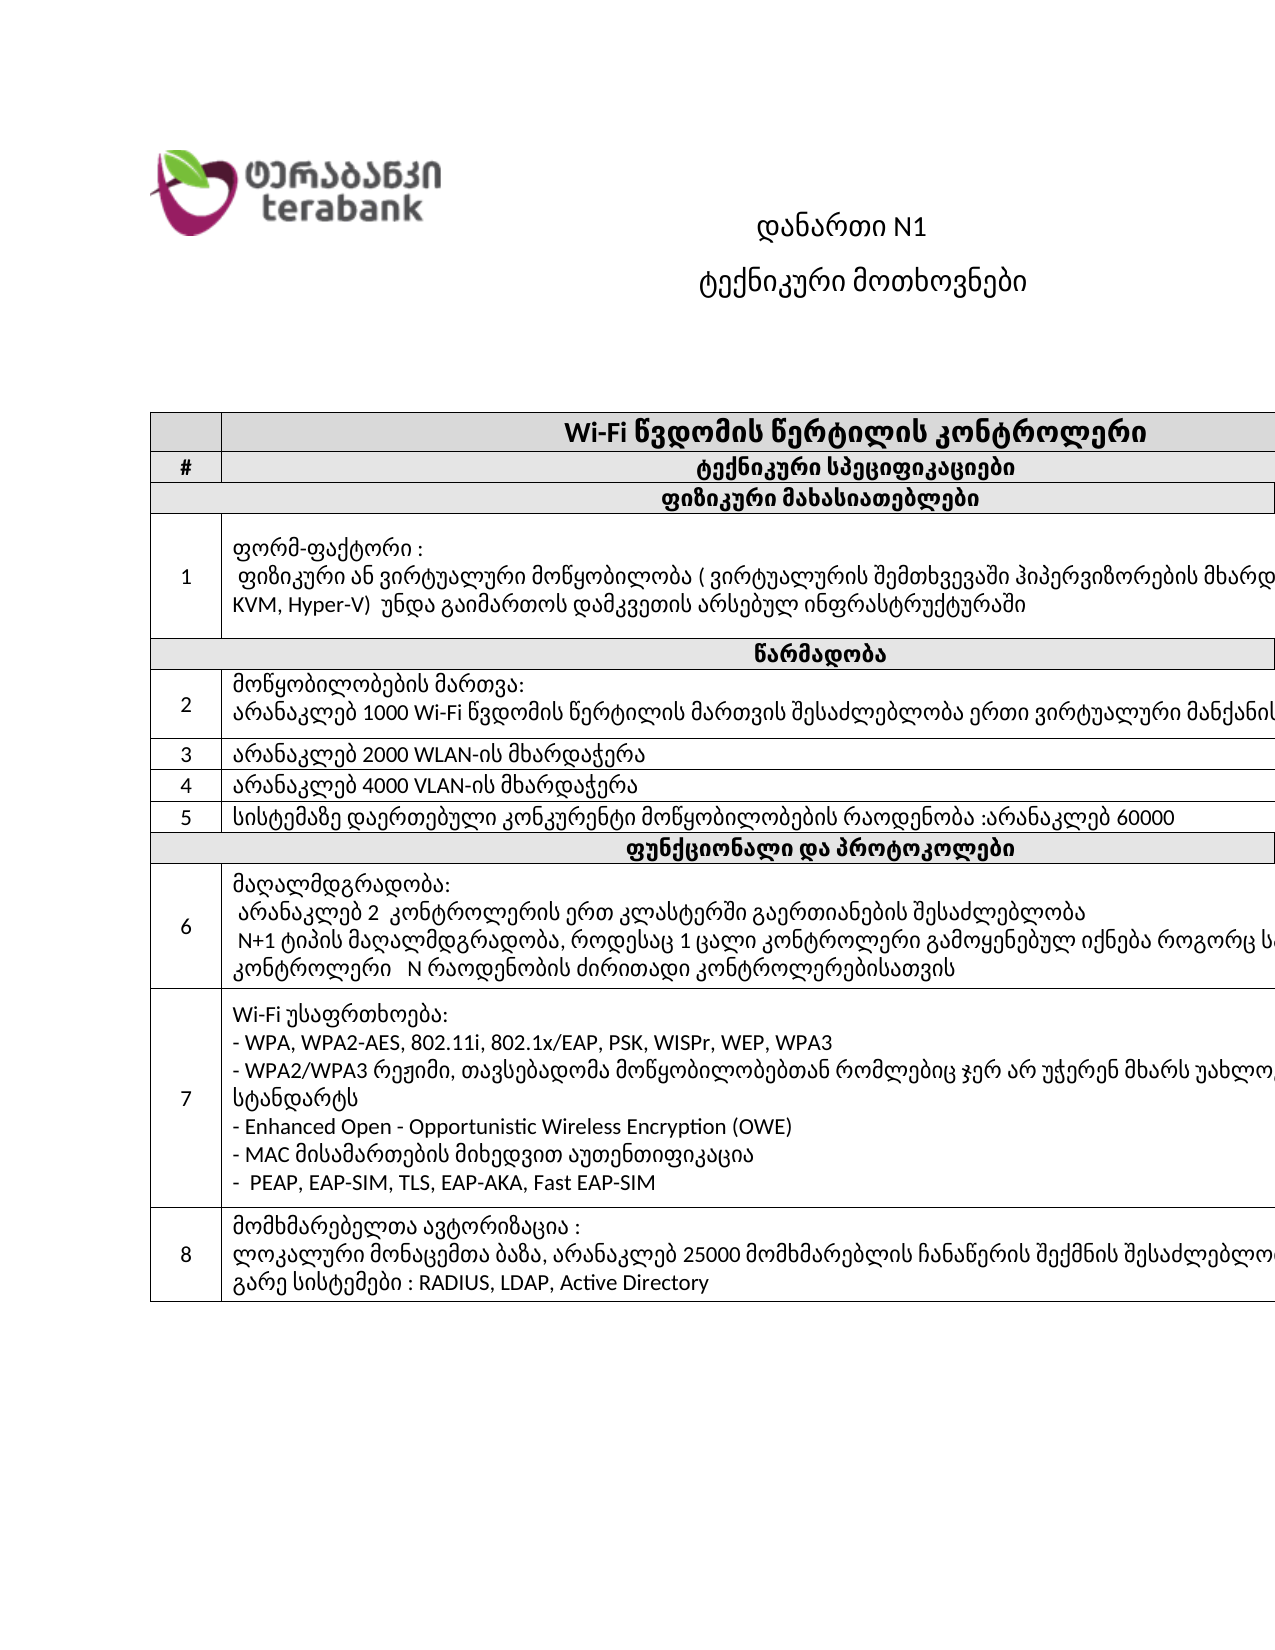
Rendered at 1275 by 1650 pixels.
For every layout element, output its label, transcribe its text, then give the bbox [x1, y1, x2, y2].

table_cell წარმადობა [151, 639, 1274, 669]
table_cell 6 [151, 864, 221, 988]
table_cell ტექნიკური სპეციფიკაციები [222, 452, 1275, 482]
table_cell ფუნქციონალი და პროტოკოლები [151, 833, 1274, 863]
text ტექნიკური მოთხოვნები [150, 263, 1125, 298]
table_cell 7 [151, 989, 221, 1207]
table_cell მოწყობილობების მართვა: არანაკლებ 1000 Wi-Fi წვდომის წერტილის მართვის შესაძლებლობა ერთი ვირტუალური მანქანის ფარგლებში. [222, 670, 1275, 738]
table_cell სისტემაზე დაერთებული კონკურენტი მოწყობილობების რაოდენობა :არანაკლებ 60000 [222, 802, 1275, 832]
table_cell Wi-Fi უსაფრთხოება: - WPA, WPA2-AES, 802.11i, 802.1x/EAP, PSK, WISPr, WEP, WPA3 - WPA2/WPA3 რეჟიმი, თავსებადომა მოწყობილობებთან რომლებიც ჯერ არ უჭერენ მხარს უახლოეს WPA3 სტანდარტს - Enhanced Open - Opportunistic Wireless Encryption (OWE) - MAC მისამართების მიხედვით აუთენთიფიკაცია - PEAP, EAP-SIM, TLS, EAP-AKA, Fast EAP-SIM [222, 989, 1275, 1207]
table_cell 8 [151, 1208, 221, 1301]
table_cell მომხმარებელთა ავტორიზაცია : ლოკალური მონაცემთა ბაზა, არანაკლებ 25000 მომხმარებლის ჩანაწერის შექმნის შესაძლებლობით გარე სისტემები : RADIUS, LDAP, Active Directory [222, 1208, 1275, 1301]
table_cell არანაკლებ 2000 WLAN-ის მხარდაჭერა [222, 739, 1275, 769]
table_cell 4 [151, 770, 221, 801]
table_cell 1 [151, 514, 221, 638]
table_cell 5 [151, 802, 221, 832]
table_cell # [151, 452, 221, 482]
table_cell ფიზიკური მახასიათებლები [151, 483, 1274, 513]
table_header Wi-Fi წვდომის წერტილის კონტროლერი [222, 413, 1275, 451]
table_cell მაღალმდგრადობა: არანაკლებ 2 კონტროლერის ერთ კლასტერში გაერთიანების შესაძლებლობა N+1 ტიპის მაღალმდგრადობა, როდესაც 1 ცალი კონტროლერი გამოყენებულ იქნება როგორც სარეზერვო კონტროლერი N რაოდენობის ძირითადი კონტროლერებისათვის [222, 864, 1275, 988]
picture [150, 150, 441, 236]
table_cell 3 [151, 739, 221, 769]
table_cell 2 [151, 670, 221, 738]
table_cell არანაკლებ 4000 VLAN-ის მხარდაჭერა [222, 770, 1275, 801]
table_header [151, 413, 221, 451]
table_cell ფორმ-ფაქტორი : ფიზიკური ან ვირტუალური მოწყობილობა ( ვირტუალურის შემთხვევაში ჰიპერვიზორების მხარდაჭერა - VMware, KVM, Hyper-V) უნდა გაიმართოს დამკვეთის არსებულ ინფრასტრუქტურაში [222, 514, 1275, 638]
